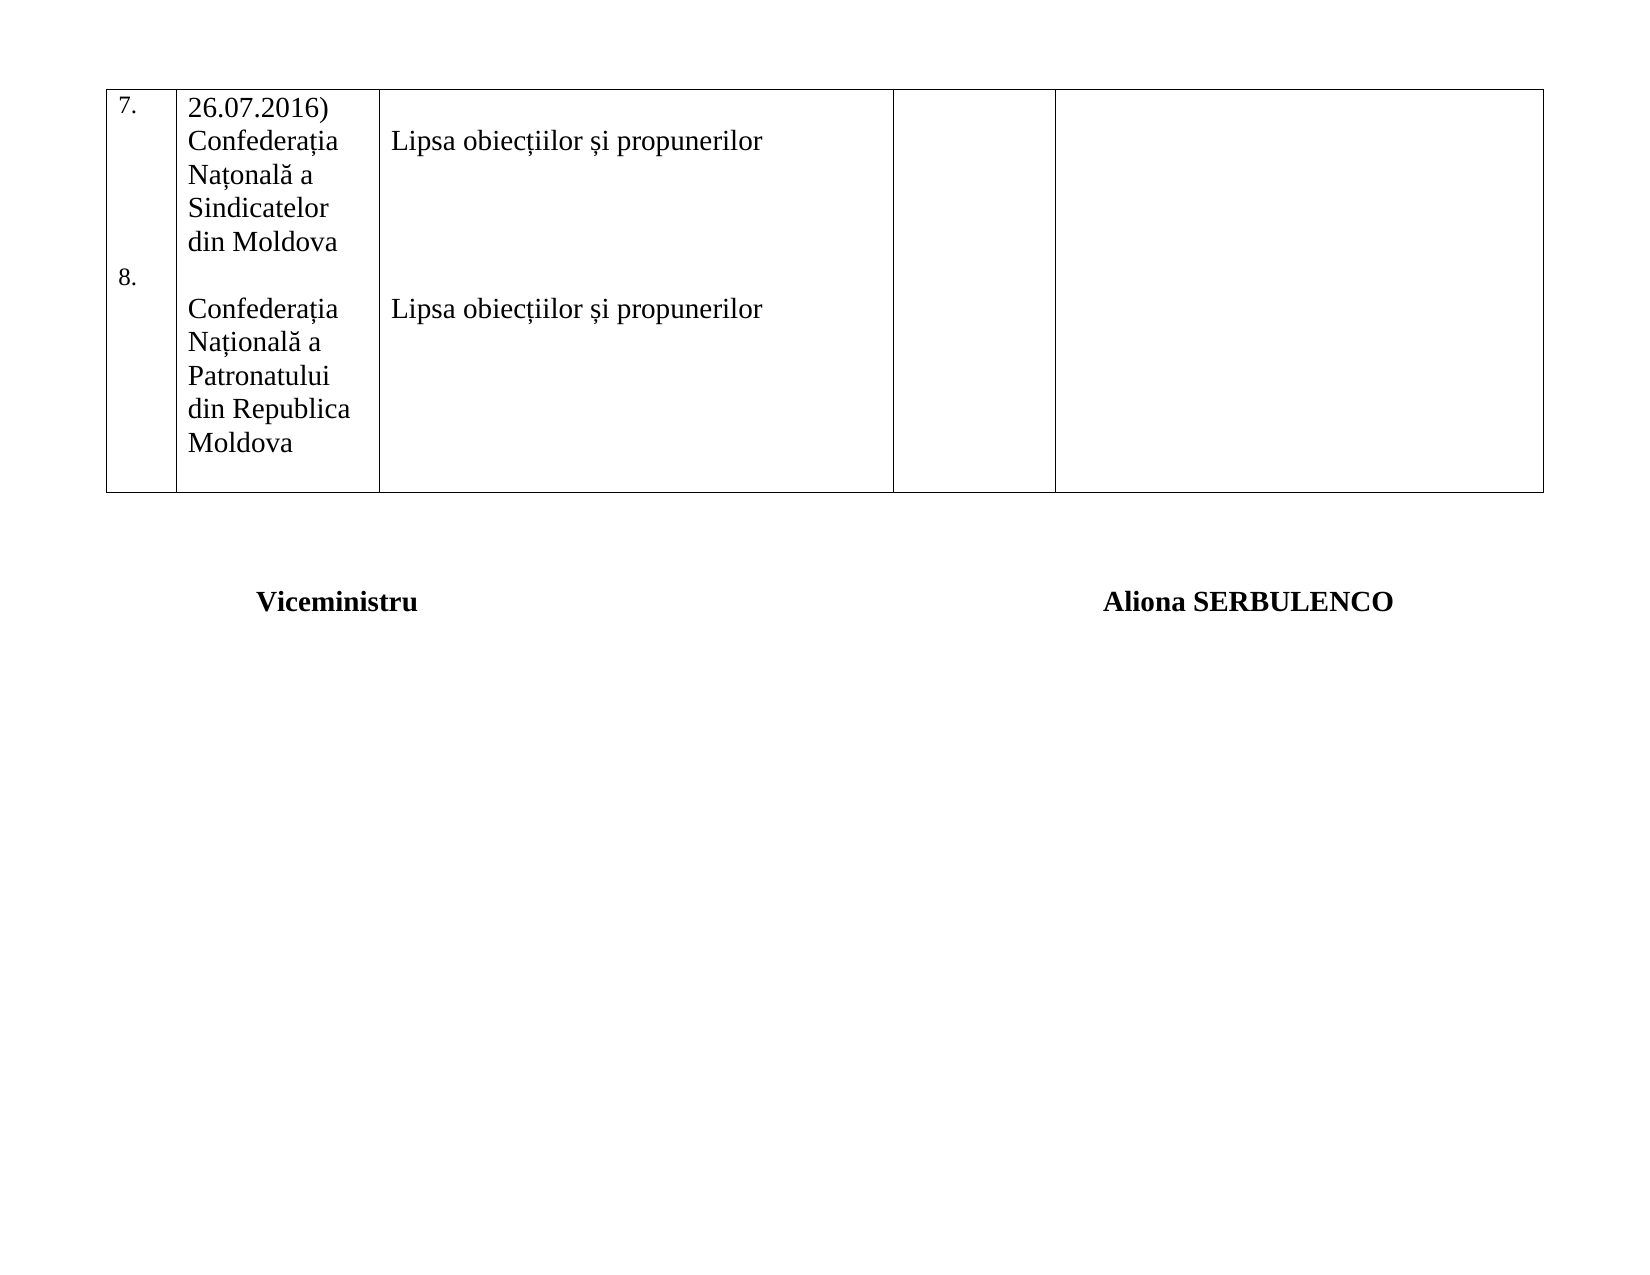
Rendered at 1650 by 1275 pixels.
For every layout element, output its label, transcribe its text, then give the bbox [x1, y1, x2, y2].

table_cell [894, 90, 1055, 492]
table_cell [107, 90, 176, 492]
text Viceministru Aliona SERBULENCO [118, 584, 1532, 618]
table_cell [177, 90, 379, 492]
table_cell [1056, 90, 1543, 492]
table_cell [380, 90, 893, 492]
